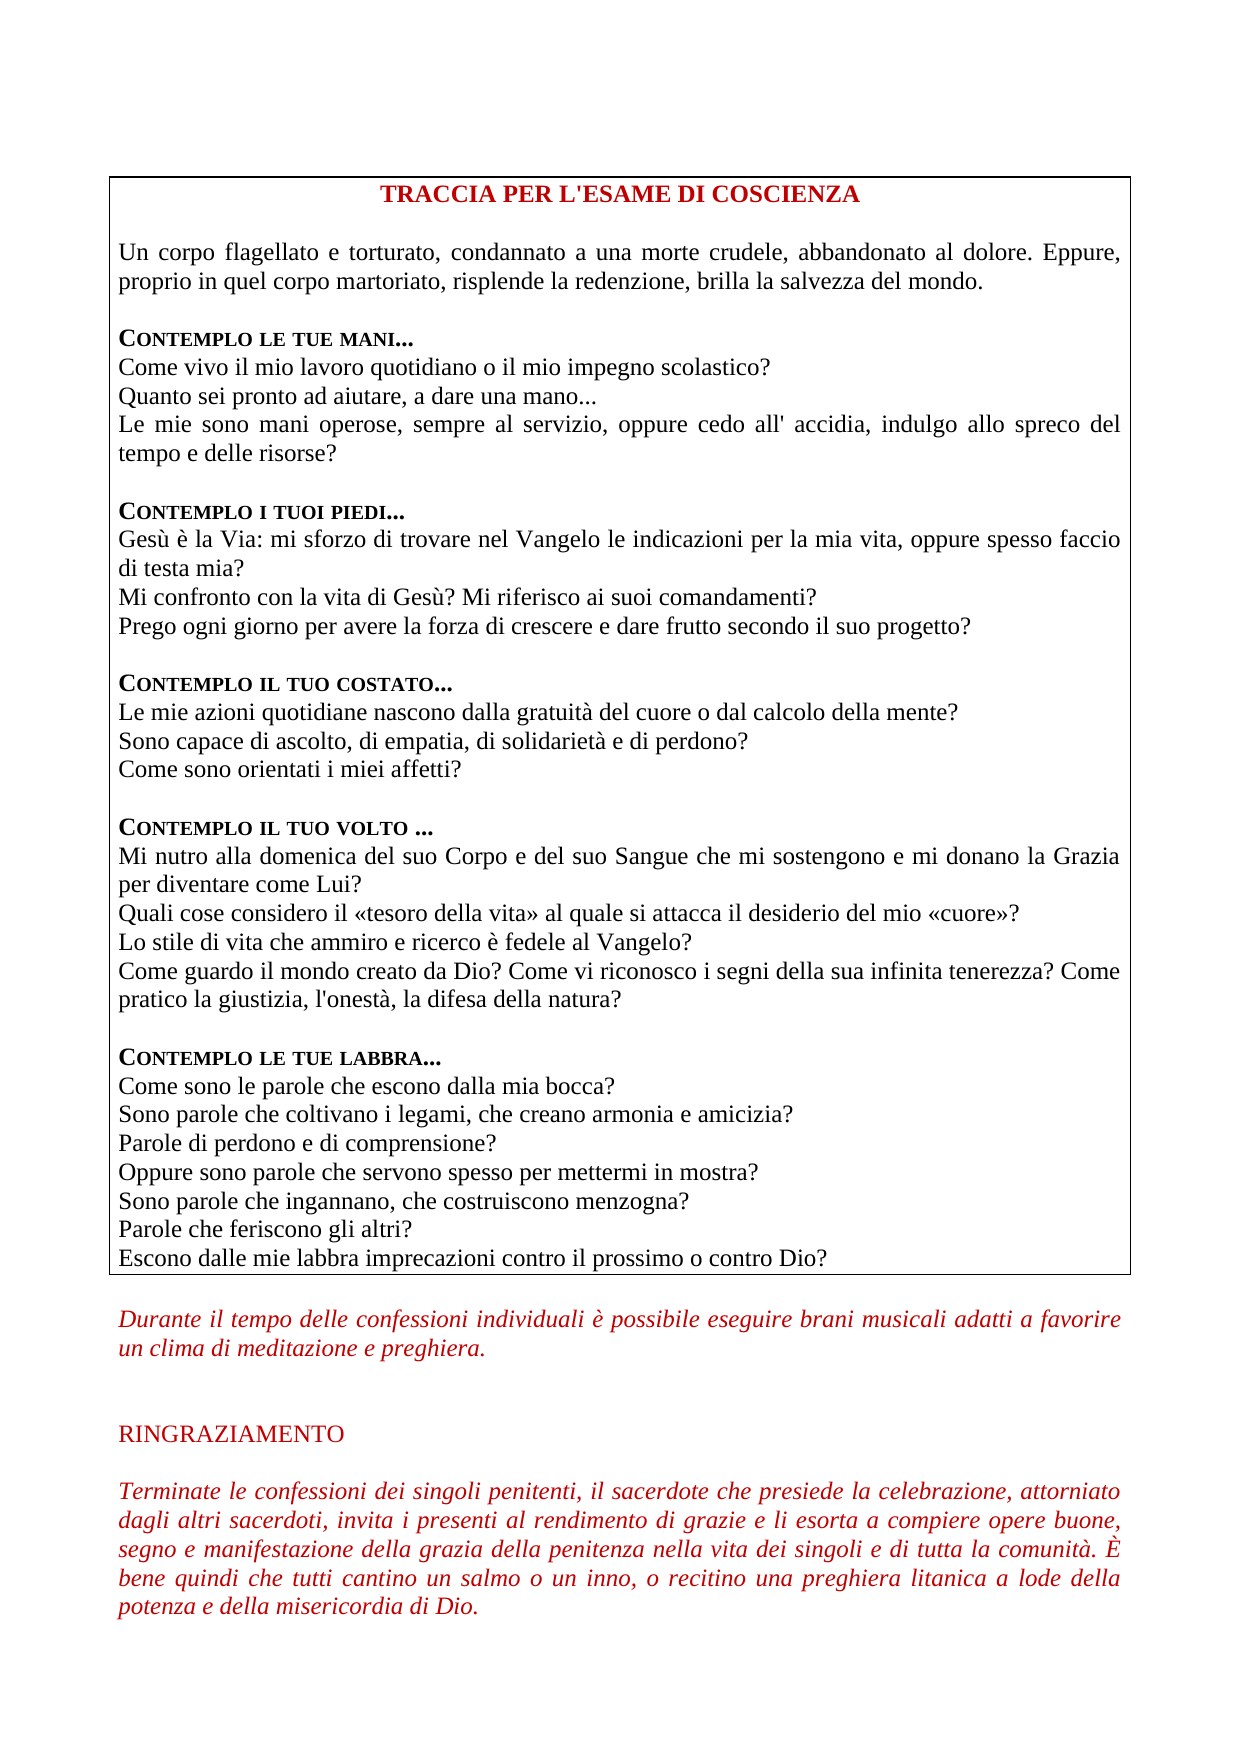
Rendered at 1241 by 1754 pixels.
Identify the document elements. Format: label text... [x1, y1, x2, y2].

text Un corpo flagellato e torturato, condannato a una morte crudele, abbandonato al dolore. Eppure, proprio in quel corpo martoriato, risplende la redenzione, brilla la salvezza del mondo. [118, 237, 1122, 294]
text RINGRAZIAMENTO [118, 1419, 1122, 1448]
text Mi confronto con la vita di Gesù? Mi riferisco ai suoi comandamenti? [118, 582, 1122, 611]
text Escono dalle mie labbra imprecazioni contro il prossimo o contro Dio? [110, 1240, 1130, 1274]
text Come sono orientati i miei affetti? [118, 754, 1122, 783]
text Come sono le parole che escono dalla mia bocca? [118, 1071, 1122, 1099]
text Durante il tempo delle confessioni individuali è possibile eseguire brani musicali adatti a favorire un clima di meditazione e preghiera. [118, 1304, 1122, 1361]
text Contemplo i tuoi piedi... [118, 496, 1122, 524]
text Contemplo le tue mani... [118, 323, 1122, 352]
text Terminate le confessioni dei singoli penitenti, il sacerdote che presiede la celebrazione, attorniato dagli altri sacerdoti, invita i presenti al rendimento di grazie e li esorta a compiere opere buone, segno e manifestazione della grazia della penitenza nella vita dei singoli e di tutta la comunità. È bene quindi che tutti cantino un salmo o un inno, o recitino una preghiera litanica a lode della potenza e della misericordia di Dio. [118, 1476, 1122, 1620]
text Parole di perdono e di comprensione? [118, 1128, 1122, 1157]
text Come guardo il mondo creato da Dio? Come vi riconosco i segni della sua infinita tenerezza? Come pratico la giustizia, l'onestà, la difesa della natura? [118, 956, 1122, 1013]
text Gesù è la Via: mi sforzo di trovare nel Vangelo le indicazioni per la mia vita, oppure spesso faccio di testa mia? [118, 524, 1122, 582]
text Quali cose considero il «tesoro della vita» al quale si attacca il desiderio del mio «cuore»? [118, 898, 1122, 927]
text Lo stile di vita che ammiro e ricerco è fedele al Vangelo? [118, 927, 1122, 956]
text TRACCIA PER L'ESAME DI COSCIENZA [110, 178, 1130, 208]
text Sono parole che ingannano, che costruiscono menzogna? [118, 1186, 1122, 1214]
text Le mie azioni quotidiane nascono dalla gratuità del cuore o dal calcolo della mente? [118, 697, 1122, 726]
text Oppure sono parole che servono spesso per mettermi in mostra? [118, 1157, 1122, 1186]
text Contemplo le tue labbra... [118, 1042, 1122, 1071]
text Contemplo il tuo costato... [118, 668, 1122, 697]
text Contemplo il tuo volto ... [118, 812, 1122, 841]
text Mi nutro alla domenica del suo Corpo e del suo Sangue che mi sostengono e mi donano la Grazia per diventare come Lui? [118, 841, 1122, 898]
text Sono capace di ascolto, di empatia, di solidarietà e di perdono? [118, 726, 1122, 754]
text Come vivo il mio lavoro quotidiano o il mio impegno scolastico? [118, 352, 1122, 381]
text Le mie sono mani operose, sempre al servizio, oppure cedo all' accidia, indulgo allo spreco del tempo e delle risorse? [118, 409, 1122, 467]
text Quanto sei pronto ad aiutare, a dare una mano... [118, 381, 1122, 409]
text Sono parole che coltivano i legami, che creano armonia e amicizia? [118, 1099, 1122, 1128]
text Prego ogni giorno per avere la forza di crescere e dare frutto secondo il suo progetto? [118, 611, 1122, 639]
text Parole che feriscono gli altri? [118, 1214, 1122, 1240]
